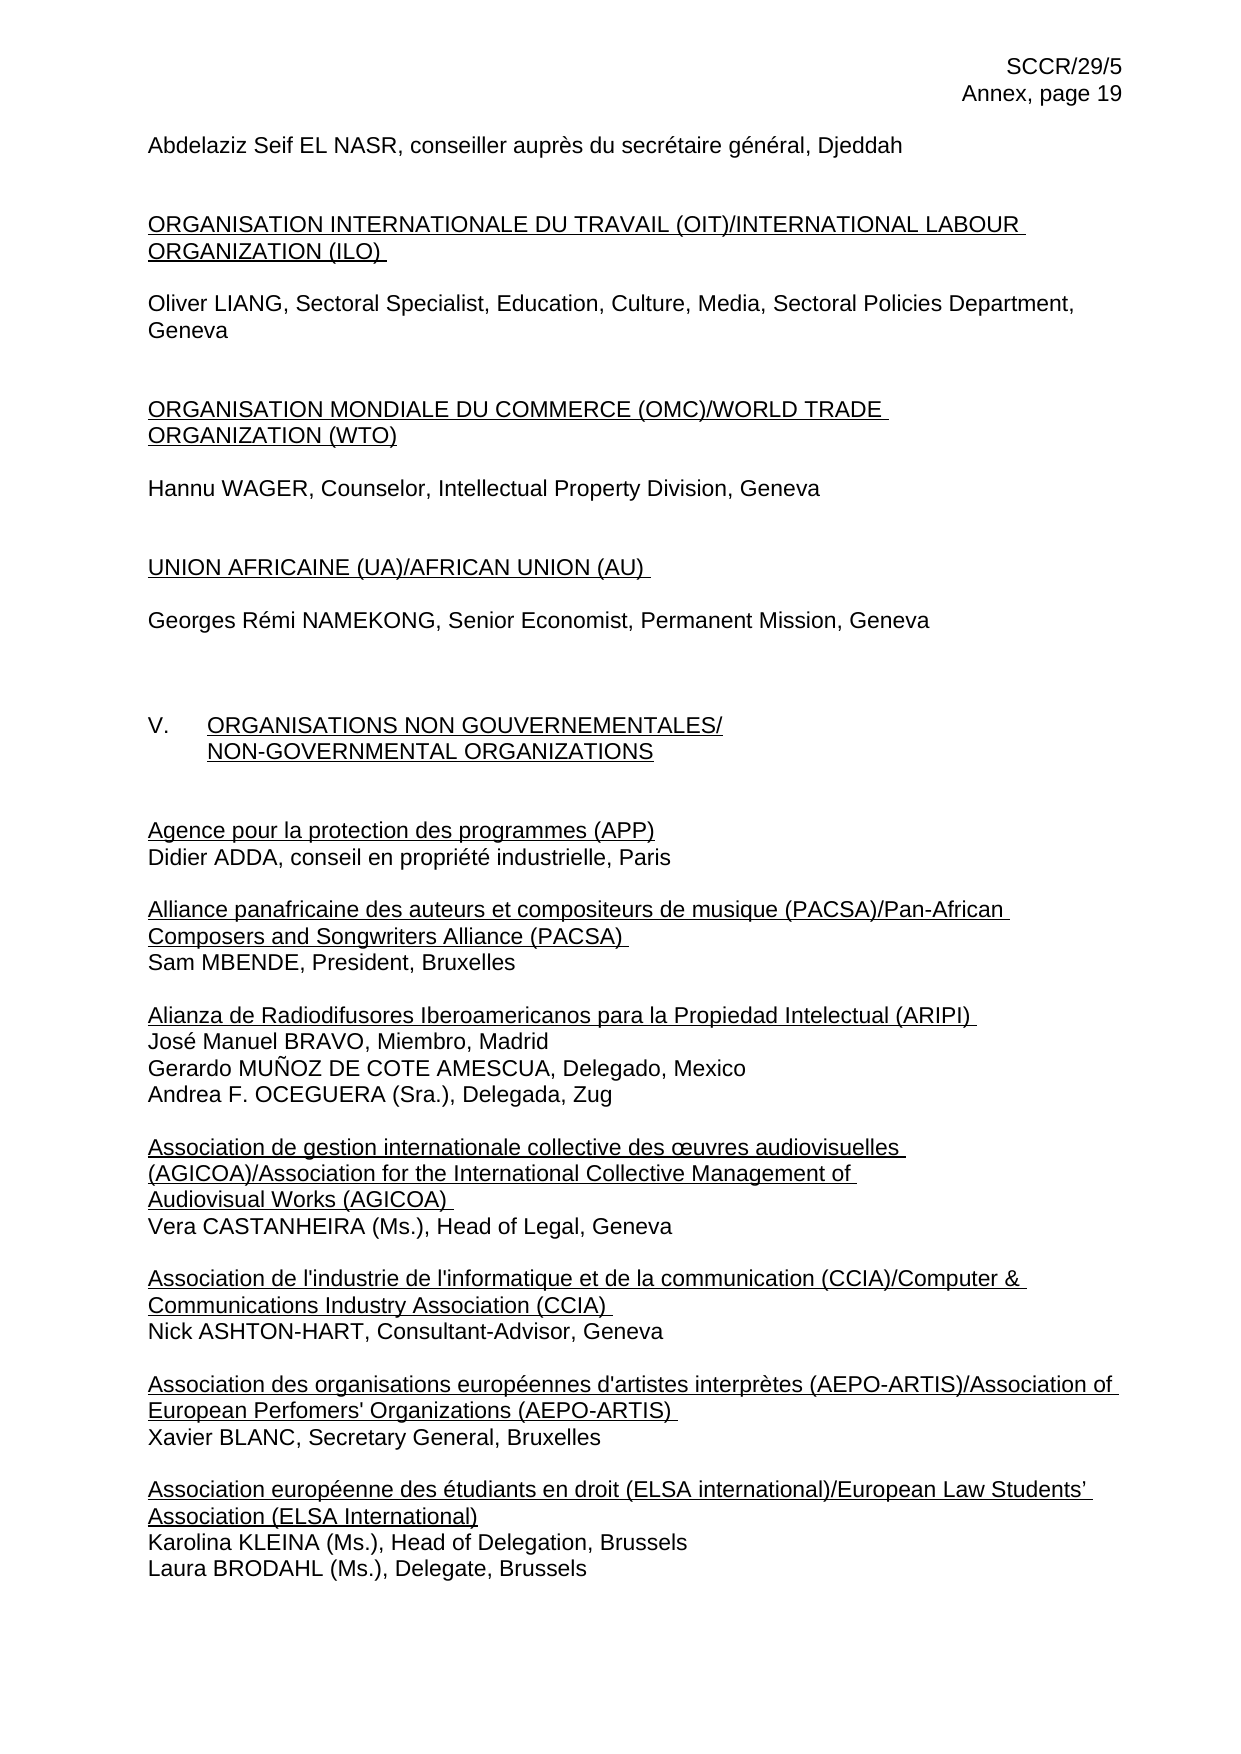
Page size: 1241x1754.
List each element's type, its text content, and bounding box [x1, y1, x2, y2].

text Karolina KLEINA (Ms.), Head of Delegation, Brussels [148, 1529, 1122, 1555]
text Xavier BLANC, Secretary General, Bruxelles [148, 1423, 1122, 1450]
text Sam MBENDE, President, Bruxelles [148, 949, 1122, 976]
text Nick ASHTON-HART, Consultant-Advisor, Geneva [148, 1318, 1122, 1344]
text Association de gestion internationale collective des œuvres audiovisuelles (AGICOA)/Association for the International Collective Management of [148, 1134, 1122, 1186]
text Association européenne des étudiants en droit (ELSA international)/European Law Students’ Association (ELSA International) [148, 1476, 1122, 1529]
text Laura BRODAHL (Ms.), Delegate, Brussels [148, 1555, 1122, 1582]
text Association de l'industrie de l'informatique et de la communication (CCIA)/Computer & Communications Industry Association (CCIA) [148, 1265, 1122, 1318]
text ORGANISATION MONDIALE DU COMMERCE (OMC)/WORLD TRADE [148, 396, 1122, 422]
text non-governmental organizations [207, 738, 1122, 765]
text Association des organisations européennes d'artistes interprètes (AEPO-ARTIS)/Association of European Perfomers' Organizations (AEPO-ARTIS) [148, 1371, 1122, 1423]
text Alianza de Radiodifusores Iberoamericanos para la Propiedad Intelectual (ARIPI) [148, 1002, 1122, 1028]
text Vera CASTANHEIRA (Ms.), Head of Legal, Geneva [148, 1213, 1122, 1239]
text Andrea F. OCEGUERA (Sra.), Delegada, Zug [148, 1081, 1122, 1107]
text José Manuel BRAVO, Miembro, Madrid [148, 1028, 1122, 1054]
text Hannu WAGER, Counselor, Intellectual Property Division, Geneva [148, 475, 1122, 501]
text ORGANISATION INTERNATIONALE DU TRAVAIL (OIT)/INTERNATIONAL LABOUR ORGANIZATION (ILO) [148, 211, 1122, 264]
text Didier ADDA, conseil en propriété industrielle, Paris [148, 844, 1122, 870]
text V. organisations non gouvernementales/ [148, 712, 1122, 738]
text Alliance panafricaine des auteurs et compositeurs de musique (PACSA)/Pan-African Composers and Songwriters Alliance (PACSA) [148, 896, 1122, 949]
text Agence pour la protection des programmes (APP) [148, 817, 1122, 844]
text Audiovisual Works (AGICOA) [148, 1186, 1122, 1213]
text Gerardo MUÑOZ DE COTE AMESCUA, Delegado, Mexico [148, 1054, 1122, 1081]
text Oliver LIANG, Sectoral Specialist, Education, Culture, Media, Sectoral Policies Department, Geneva [148, 290, 1122, 343]
text Georges Rémi NAMEKONG, Senior Economist, Permanent Mission, Geneva [148, 607, 1122, 633]
text ORGANIZATION (WTO) [148, 422, 1122, 448]
text Abdelaziz Seif EL NASR, conseiller auprès du secrétaire général, Djeddah [148, 132, 1122, 158]
text UNION AFRICAINE (UA)/AFRICAN UNION (AU) [148, 554, 1122, 580]
